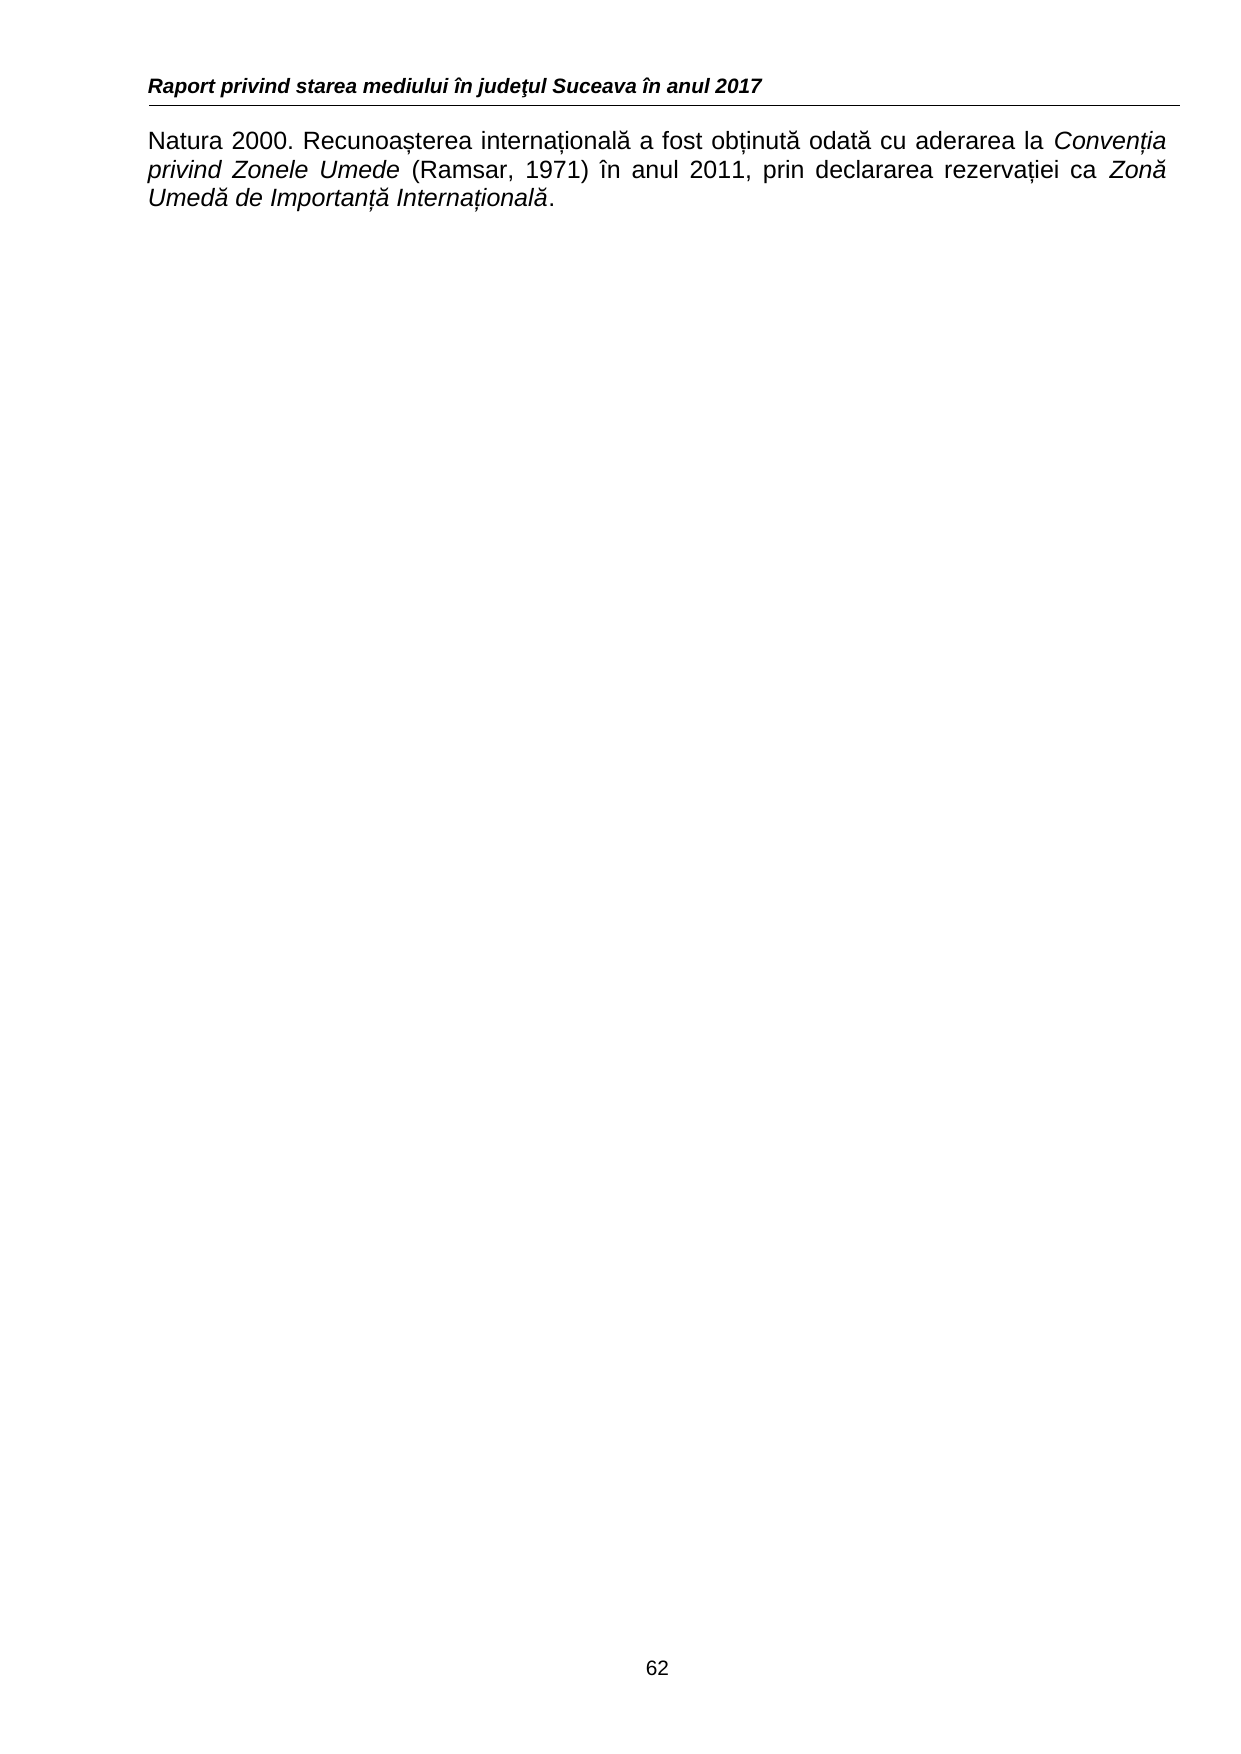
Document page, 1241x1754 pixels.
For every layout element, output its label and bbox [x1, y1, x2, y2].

text [148, 126, 1166, 212]
